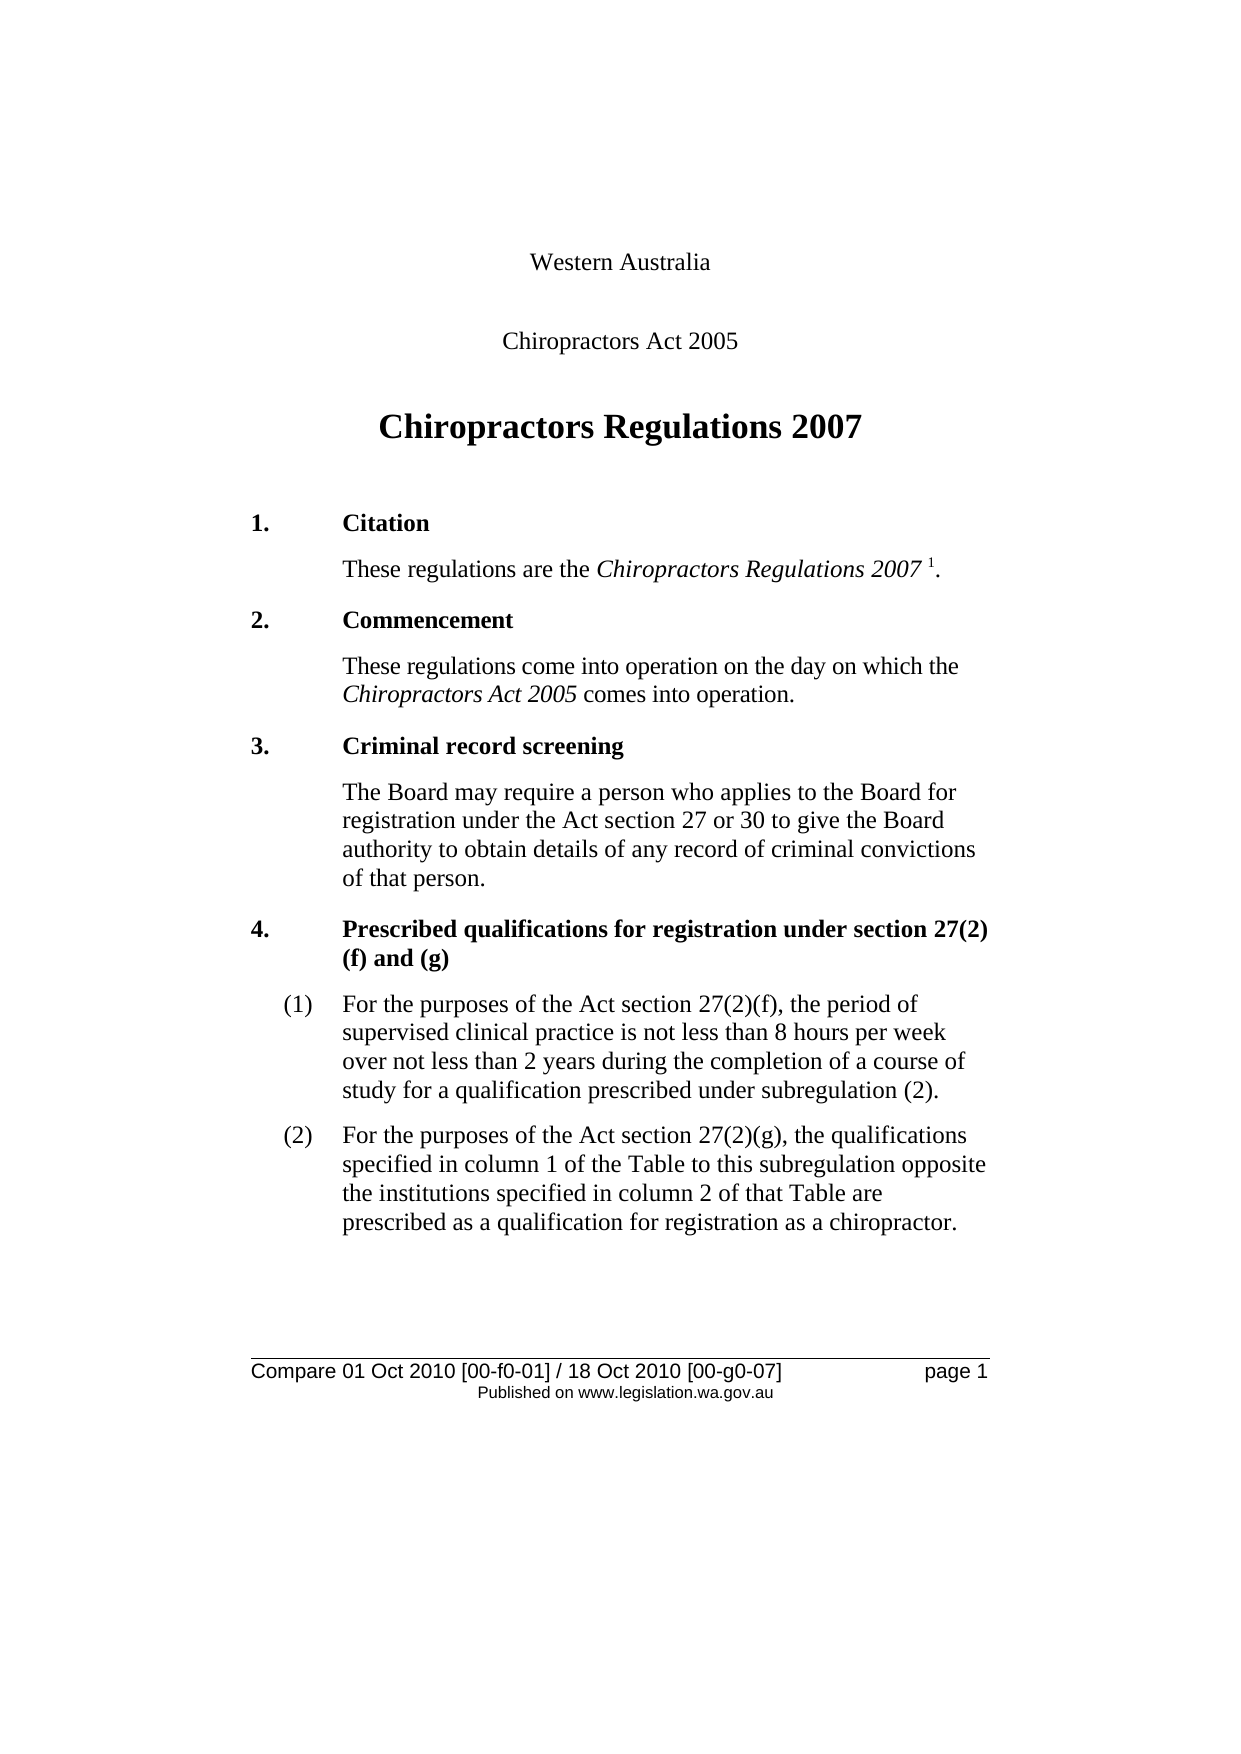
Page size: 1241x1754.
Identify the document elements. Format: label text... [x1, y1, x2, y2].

text Western Australia [251, 247, 990, 276]
text These regulations are the Chiropractors Regulations 2007 1. [251, 554, 990, 582]
text The Board may require a person who applies to the Board for registration under the Act section 27 or 30 to give the Board authority to obtain details of any record of criminal convictions of that person. [251, 777, 990, 892]
text These regulations come into operation on the day on which the Chiropractors Act 2005 comes into operation. [251, 651, 990, 708]
text (1) For the purposes of the Act section 27(2)(f), the period of supervised clinical practice is not less than 8 hours per week over not less than 2 years during the completion of a course of study for a qualification prescribed under subregulation (2). [251, 989, 990, 1104]
subtitle 4. Prescribed qualifications for registration under section 27(2)(f) and (g) [251, 914, 990, 972]
text Chiropractors Regulations 2007 [251, 405, 990, 446]
text Chiropractors Act 2005 [251, 326, 990, 355]
subtitle 2. Commencement [251, 605, 990, 634]
subtitle 1. Citation [251, 508, 990, 537]
subtitle 3. Criminal record screening [251, 731, 990, 760]
text (2) For the purposes of the Act section 27(2)(g), the qualifications specified in column 1 of the Table to this subregulation opposite the institutions specified in column 2 of that Table are prescribed as a qualification for registration as a chiropractor. [251, 1120, 990, 1235]
